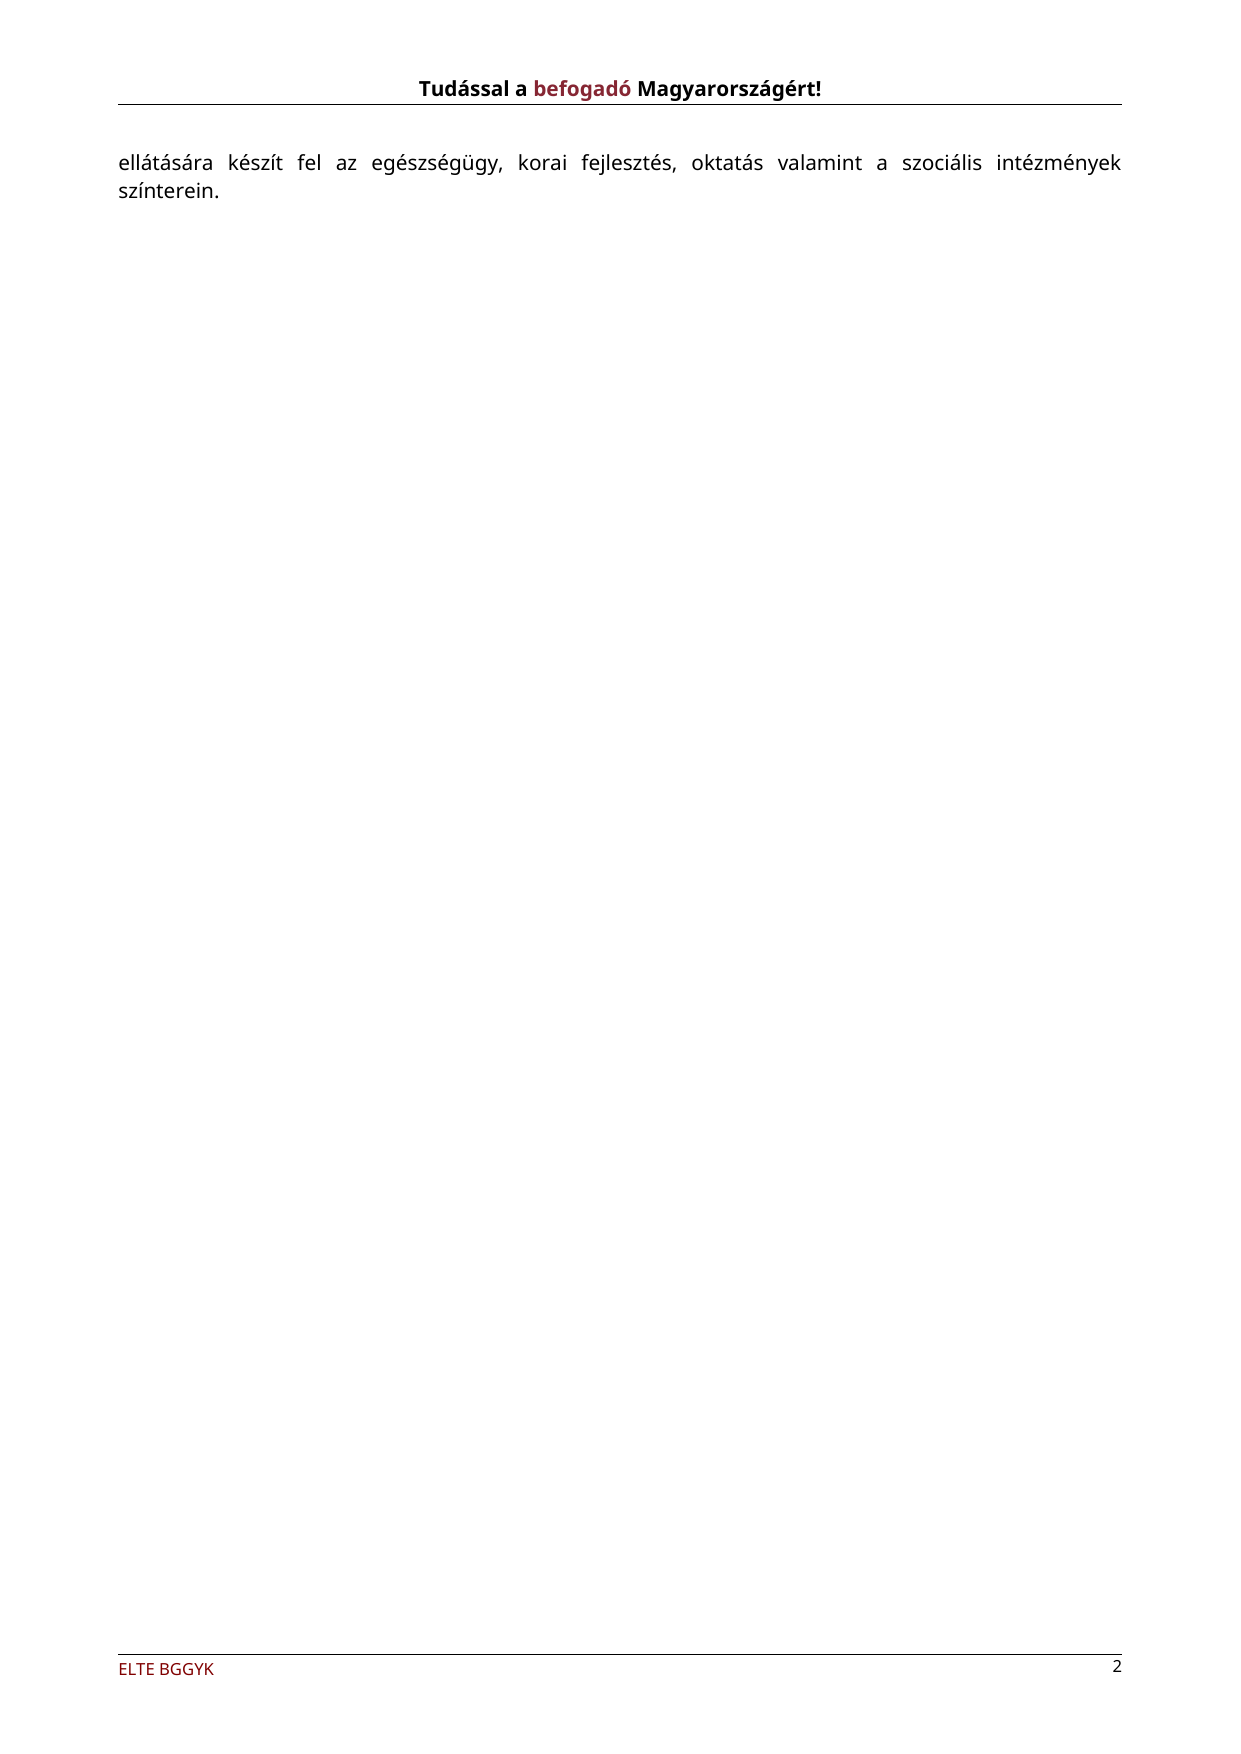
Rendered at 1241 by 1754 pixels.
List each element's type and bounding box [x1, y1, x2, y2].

text [118, 148, 1122, 204]
